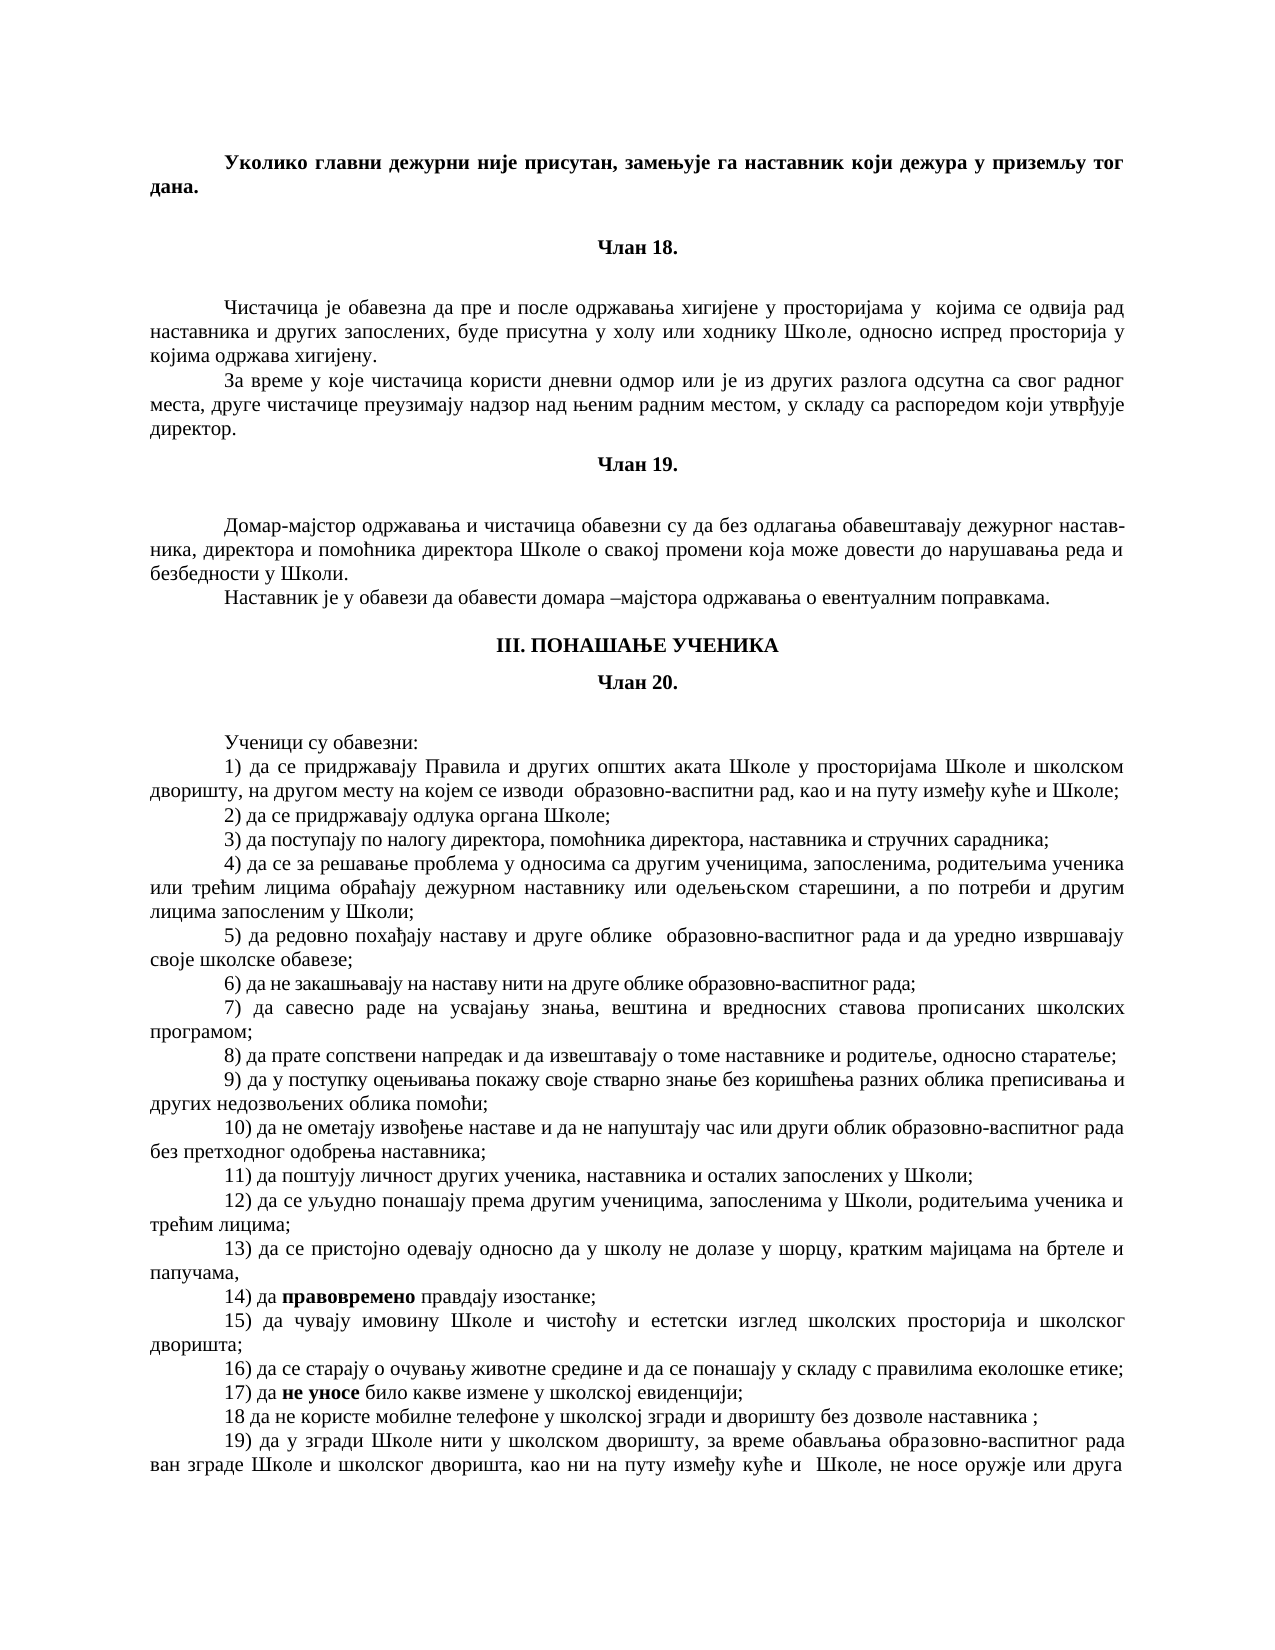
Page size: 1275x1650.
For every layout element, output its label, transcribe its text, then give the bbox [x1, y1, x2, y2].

text 10) да не ометају извођење наставе и да не напуштају час или други облик образовно-васпитног рада без претходног одобрења наставника; [150, 1115, 1125, 1163]
text 3) да поступају по налогу директора, помоћника директора, наставника и стручних сарадника; [150, 827, 1125, 851]
text 12) да се уљудно понашају према другим ученицима, запосленима у Школи, родитељима ученика и трећим лицима; [150, 1187, 1125, 1236]
text 9) да у поступку оцењивања покажу своје стварно знање без коришћења разних облика преписивања и других недозвољених облика помоћи; [150, 1067, 1125, 1115]
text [150, 1428, 1125, 1476]
text Домар-мајстор одржавања и чистачица обавезни су да без одлагања обавештавају дежурног наставника, директора и помоћника директора Школе о свакој промени која може довести до нарушавања реда и безбедности у Школи. [150, 513, 1125, 585]
text 1) да се придржавају Правила и других општих аката Школе у просторијама Школе и школском дворишту, на другом месту на којем се изводи образовно-васпитни рад, као и на путу између куће и Школе; [150, 754, 1125, 802]
text За време у које чистачица користи дневни одмор или је из других разлога одсутна са свог радног места, друге чистачице преузимају надзор над њеним радним местом, у складу са распоредом који утврђује директор. [150, 367, 1125, 440]
text 7) да савесно раде на усвајању знања, вештина и вредносних ставова прописаних школских програмом; [150, 995, 1125, 1043]
text Ученици су обавезни: [150, 730, 1125, 754]
text 13) да се пристојно одевају односно да у школу не долазе у шорцу, кратким мајицама на бртеле и папучама, [150, 1236, 1125, 1284]
text III. ПОНАШАЊЕ УЧЕНИКА [150, 633, 1125, 657]
text 5) да редовно похађају наставу и друге облике образовно-васпитног рада и да уредно извршавају своје школске обавезе; [150, 923, 1125, 971]
text Члан 19. [150, 452, 1125, 476]
text Члан 18. [150, 235, 1125, 259]
text 18 да не користе мобилне телефоне у школској згради и дворишту без дозволе наставника ; [150, 1404, 1125, 1428]
text 2) да се придржавају одлука органа Школе; [150, 802, 1125, 827]
text 11) да поштују личност других ученика, наставника и осталих запослених у Школи; [150, 1163, 1125, 1187]
text 17) да не уносе било какве измене у школској евиденцији; [150, 1380, 1125, 1404]
text 14) да правовремено правдају изостанке; [150, 1284, 1125, 1308]
text 4) да се за решавање проблема у односима са другим ученицима, запосленима, родитељима ученика или трећим лицима обраћају дежурном наставнику или одељењском старешини, а по потреби и другим лицима запосленим у Школи; [150, 851, 1125, 923]
text 6) да не закашњавају на наставу нити на друге облике образовно-васпитног рада; [150, 971, 1125, 995]
text Члан 20. [150, 670, 1125, 694]
text Уколико главни дежурни није присутан, замењује га наставник који дежура у приземљу тог дана. [150, 150, 1125, 198]
text Чистачица је обавезна да пре и после одржавања хигијене у просторијама у којима се одвија рад наставника и других запослених, буде присутна у холу или ходнику Школе, односно испред просторија у којима одржава хигијену. [150, 295, 1125, 367]
text 16) да се старају о очувању животне средине и да се понашају у складу с правилима еколошке етике; [150, 1356, 1125, 1380]
text 8) да прате сопствени напредак и да извештавају о томе наставнике и родитеље, односно старатеље; [150, 1043, 1125, 1067]
text 15) да чувају имовину Школе и чистоћу и естетски изглед школских просторија и школског дворишта; [150, 1308, 1125, 1356]
text Наставник је у обавези да обавести домара –мајстора одржавања о евентуалним поправкама. [150, 585, 1125, 609]
